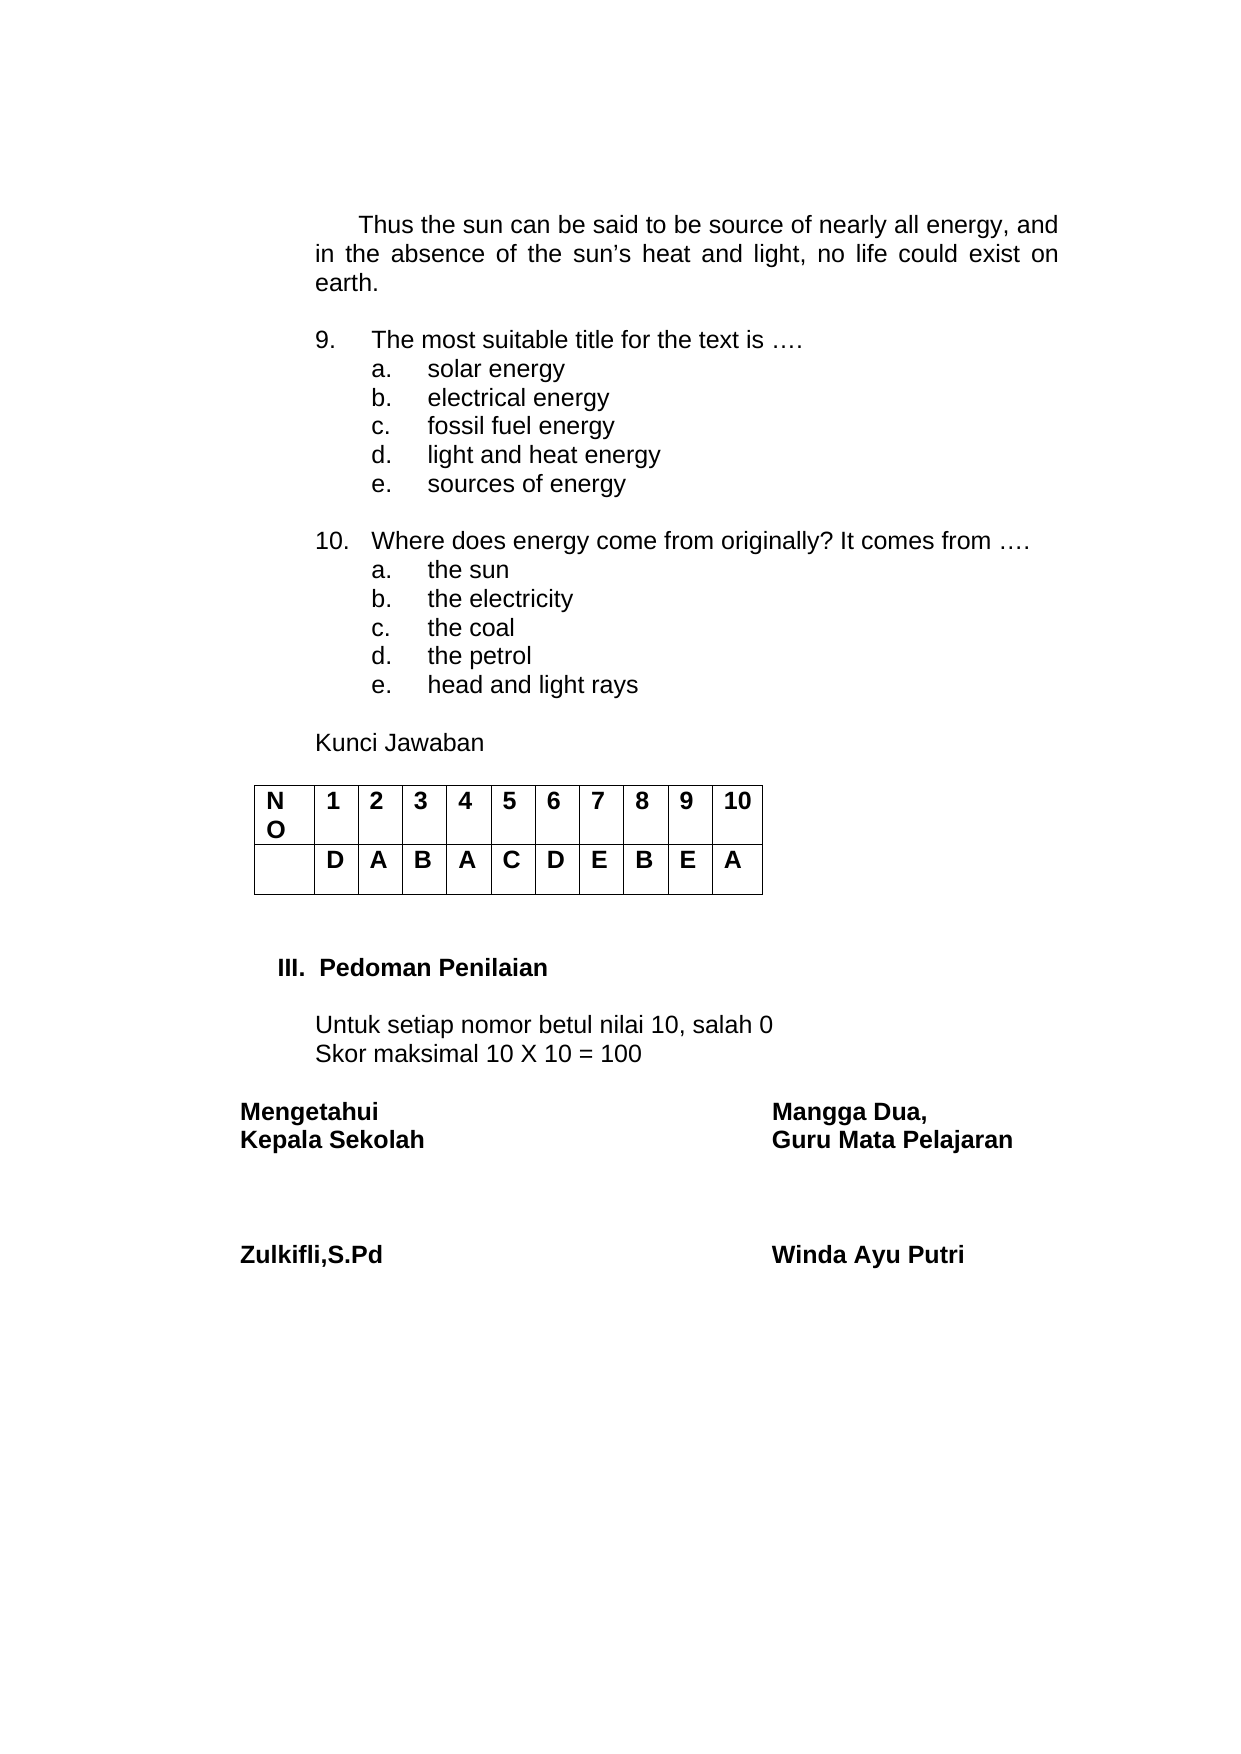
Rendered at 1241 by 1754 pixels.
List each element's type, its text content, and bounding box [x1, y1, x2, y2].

list the electricity [371, 584, 1060, 612]
list head and light rays [371, 670, 1060, 699]
table_cell A [447, 845, 491, 894]
list sources of energy [371, 469, 1060, 497]
list electrical energy [371, 382, 1060, 411]
list the sun [371, 555, 1060, 584]
list the petrol [371, 641, 1060, 670]
table_cell D [536, 845, 579, 894]
list light and heat energy [371, 440, 1060, 469]
table_cell A [359, 845, 402, 894]
text Kepala Sekolah Guru Mata Pelajaran [240, 1125, 1060, 1154]
table_cell B [403, 845, 446, 894]
table_cell A [713, 845, 762, 894]
text Mengetahui Mangga Dua, [240, 1096, 1060, 1125]
list solar energy [371, 354, 1060, 382]
table_cell [255, 845, 314, 894]
table_header 4 [447, 786, 491, 843]
table_cell E [580, 845, 623, 894]
table_header 10 [713, 786, 762, 843]
text III. Pedoman Penilaian [240, 953, 1060, 981]
table_header 8 [624, 786, 668, 843]
list fossil fuel energy [371, 411, 1060, 440]
title Skor maksimal 10 X 10 = 100 [315, 1039, 1060, 1068]
table_cell D [315, 845, 358, 894]
table_cell E [669, 845, 712, 894]
table_header 3 [403, 786, 446, 843]
table_header 2 [359, 786, 402, 843]
text Kunci Jawaban [315, 727, 1060, 756]
table_header 1 [315, 786, 358, 843]
title Untuk setiap nomor betul nilai 10, salah 0 [315, 1010, 1060, 1039]
table_header 6 [536, 786, 579, 843]
table_header 5 [492, 786, 535, 843]
table_cell B [624, 845, 668, 894]
text Thus the sun can be said to be source of nearly all energy, and in the absence of the sun’s heat and light, no life could exist on earth. [315, 210, 1060, 296]
list the coal [371, 612, 1060, 641]
table_header NO [255, 786, 314, 843]
text Zulkifli,S.Pd Winda Ayu Putri [240, 1240, 1060, 1269]
list The most suitable title for the text is …. [315, 325, 1060, 354]
list Where does energy come from originally? It comes from …. [315, 526, 1060, 555]
table_cell C [492, 845, 535, 894]
table_header 9 [669, 786, 712, 843]
table_header 7 [580, 786, 623, 843]
